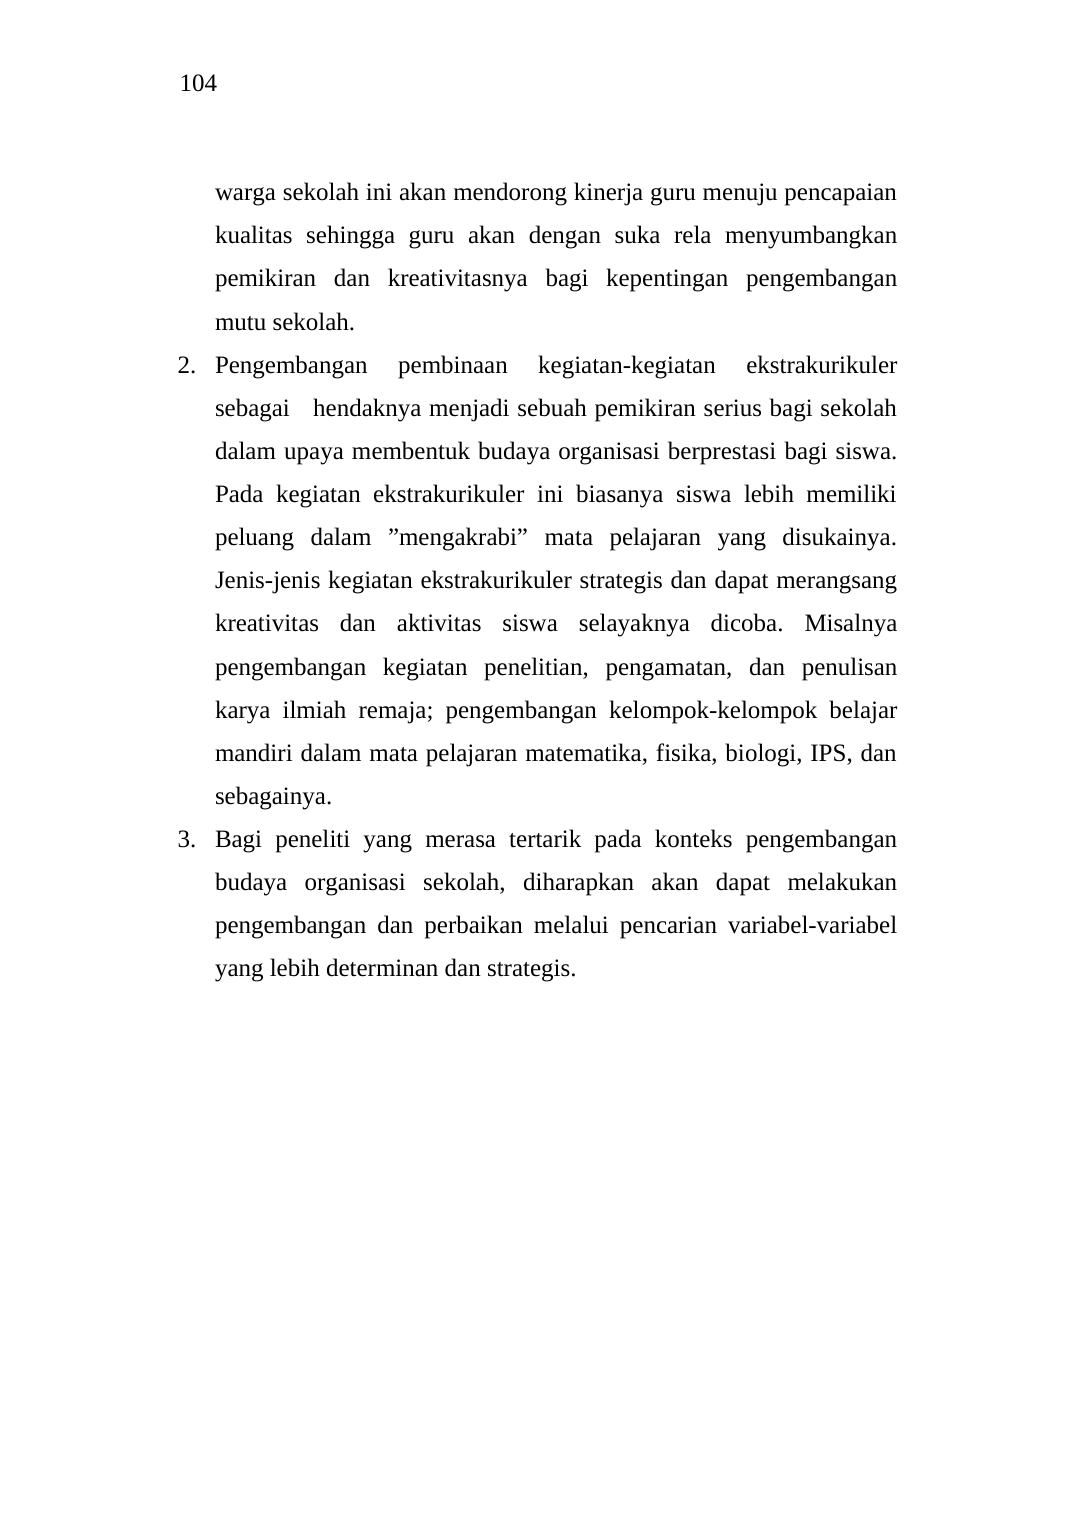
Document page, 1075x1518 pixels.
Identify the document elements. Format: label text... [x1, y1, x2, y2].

list Pengembangan pembinaan kegiatan-kegiatan ekstrakurikuler sebagai hendaknya menjadi sebuah pemikiran serius bagi sekolah dalam upaya membentuk budaya organisasi berprestasi bagi siswa. Pada kegiatan ekstrakurikuler ini biasanya siswa lebih memiliki peluang dalam ”mengakrabi” mata pelajaran yang disukainya. Jenis-jenis kegiatan ekstrakurikuler strategis dan dapat merangsang kreativitas dan aktivitas siswa selayaknya dicoba. Misalnya pengembangan kegiatan penelitian, pengamatan, dan penulisan karya ilmiah remaja; pengembangan kelompok-kelompok belajar mandiri dalam mata pelajaran matematika, fisika, biologi, IPS, dan sebagainya. [177, 350, 898, 810]
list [177, 177, 898, 335]
list Bagi peneliti yang merasa tertarik pada konteks pengembangan budaya organisasi sekolah, diharapkan akan dapat melakukan pengembangan dan perbaikan melalui pencarian variabel-variabel yang lebih determinan dan strategis. [177, 824, 898, 982]
